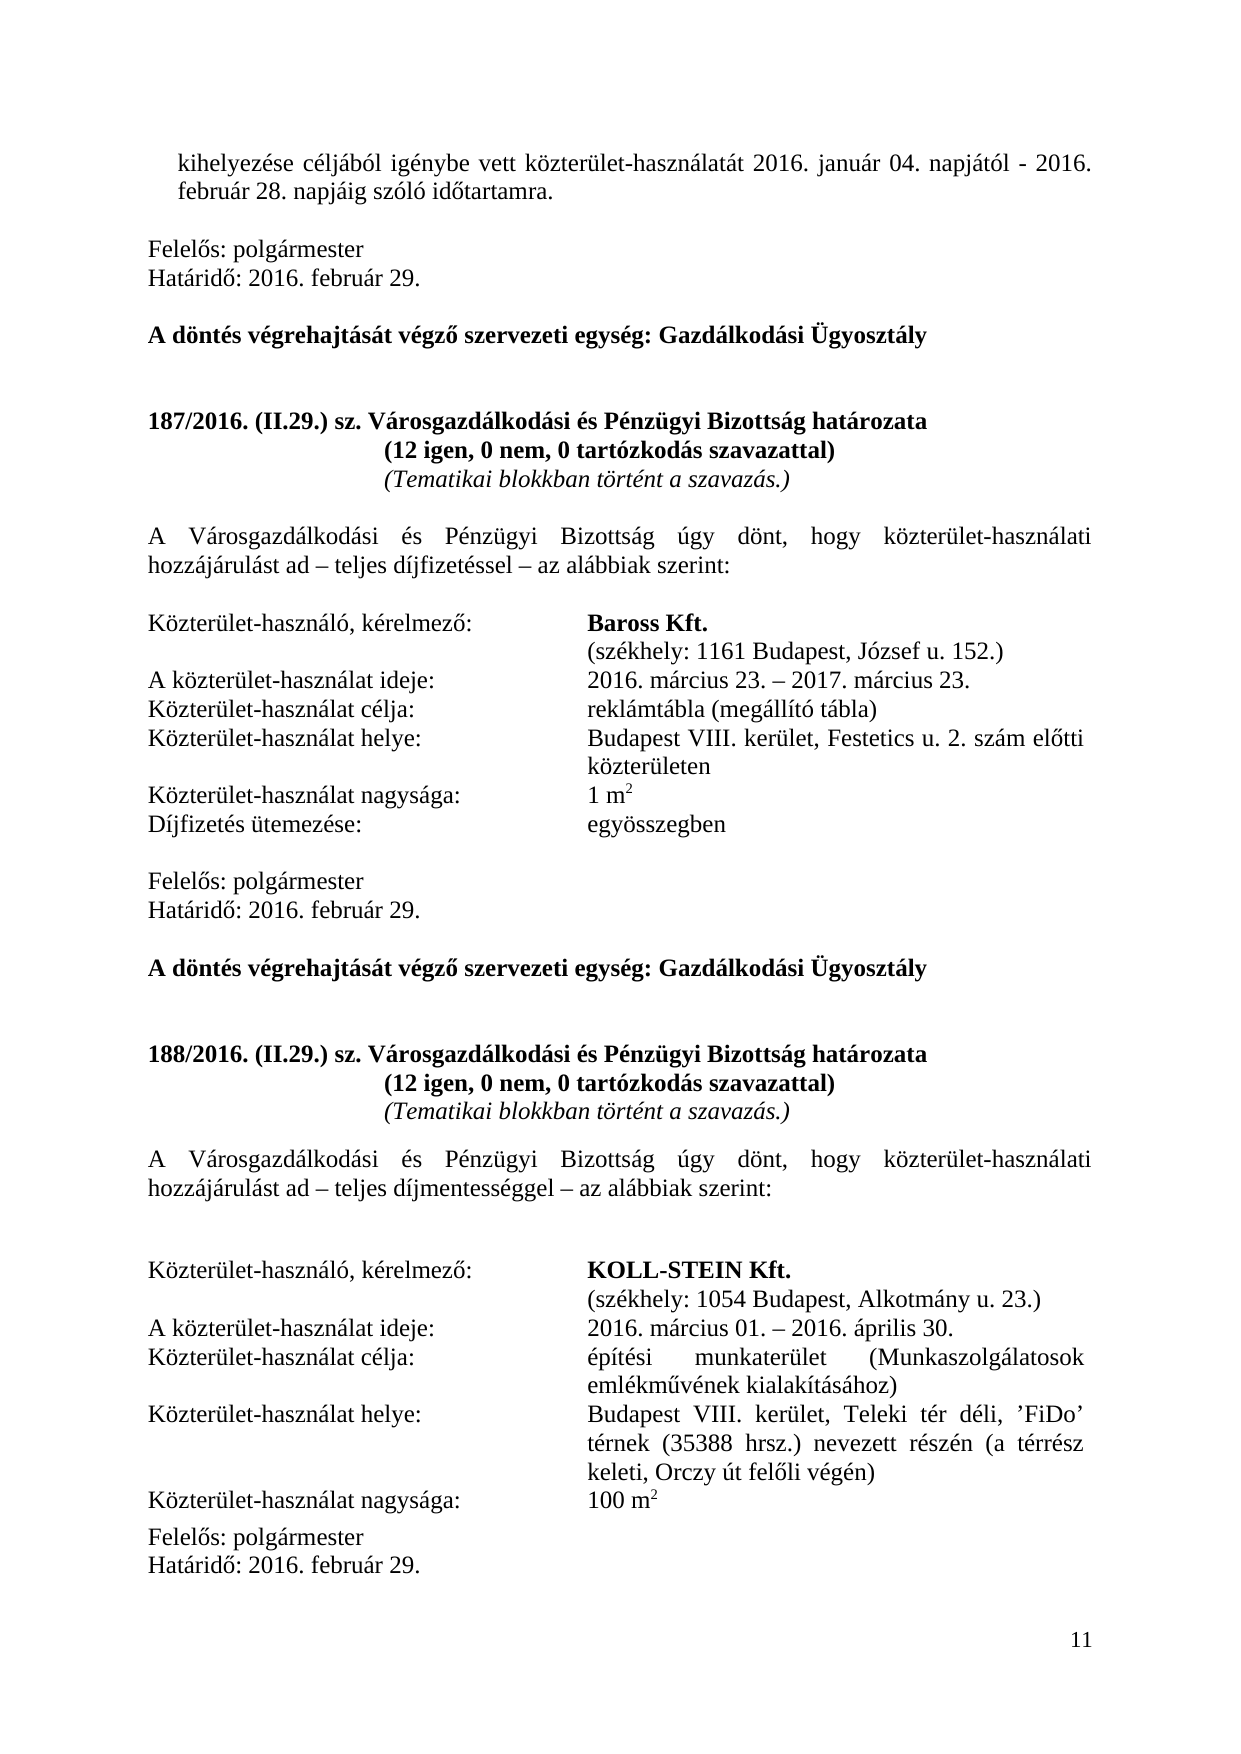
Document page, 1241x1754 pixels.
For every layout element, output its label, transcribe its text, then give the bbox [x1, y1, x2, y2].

text A Városgazdálkodási és Pénzügyi Bizottság úgy dönt, hogy közterület-használati hozzájárulást ad – teljes díjmentességgel – az alábbiak szerint: [148, 1144, 1093, 1202]
text (Tematikai blokkban történt a szavazás.) [384, 1096, 1093, 1125]
text Határidő: 2016. február 29. [148, 1551, 1093, 1579]
text 187/2016. (II.29.) sz. Városgazdálkodási és Pénzügyi Bizottság határozata [148, 406, 1093, 435]
text 188/2016. (II.29.) sz. Városgazdálkodási és Pénzügyi Bizottság határozata [148, 1039, 1093, 1068]
text Felelős: polgármester [148, 866, 1093, 895]
text (12 igen, 0 nem, 0 tartózkodás szavazattal) [384, 435, 1093, 464]
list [148, 148, 1093, 205]
text (12 igen, 0 nem, 0 tartózkodás szavazattal) [384, 1068, 1093, 1096]
text Felelős: polgármester [148, 1522, 1093, 1551]
text Határidő: 2016. február 29. [148, 263, 1093, 291]
text (Tematikai blokkban történt a szavazás.) [384, 464, 1093, 493]
text A döntés végrehajtását végző szervezeti egység: Gazdálkodási Ügyosztály [148, 320, 1093, 349]
text Felelős: polgármester [148, 234, 1093, 263]
table_header Közterület-használó, kérelmező: A közterület-használat ideje: Közterület-használat célja: Közterület-használat helye: Közterület-használat nagysága: Díjfizetés ütemezése: [136, 579, 576, 838]
table_header Baross Kft. (székhely: 1161 Budapest, József u. 152.) 2016. március 23. – 2017. március 23. reklámtábla (megállító tábla) Budapest VIII. kerület, Festetics u. 2. szám előtti közterületen 1 m2 egyösszegben [576, 579, 1096, 838]
text Határidő: 2016. február 29. [148, 895, 1093, 924]
text A Városgazdálkodási és Pénzügyi Bizottság úgy dönt, hogy közterület-használati hozzájárulást ad – teljes díjfizetéssel – az alábbiak szerint: [148, 521, 1093, 579]
text A döntés végrehajtását végző szervezeti egység: Gazdálkodási Ügyosztály [148, 953, 1093, 981]
table_header KOLL-STEIN Kft. (székhely: 1054 Budapest, Alkotmány u. 23.) 2016. március 01. – 2016. április 30. építési munkaterület (Munkaszolgálatosok emlékművének kialakításához) Budapest VIII. kerület, Teleki tér déli, ’FiDo’ térnek (35388 hrsz.) nevezett részén (a térrész keleti, Orczy út felőli végén) 100 m2 [576, 1227, 1096, 1522]
